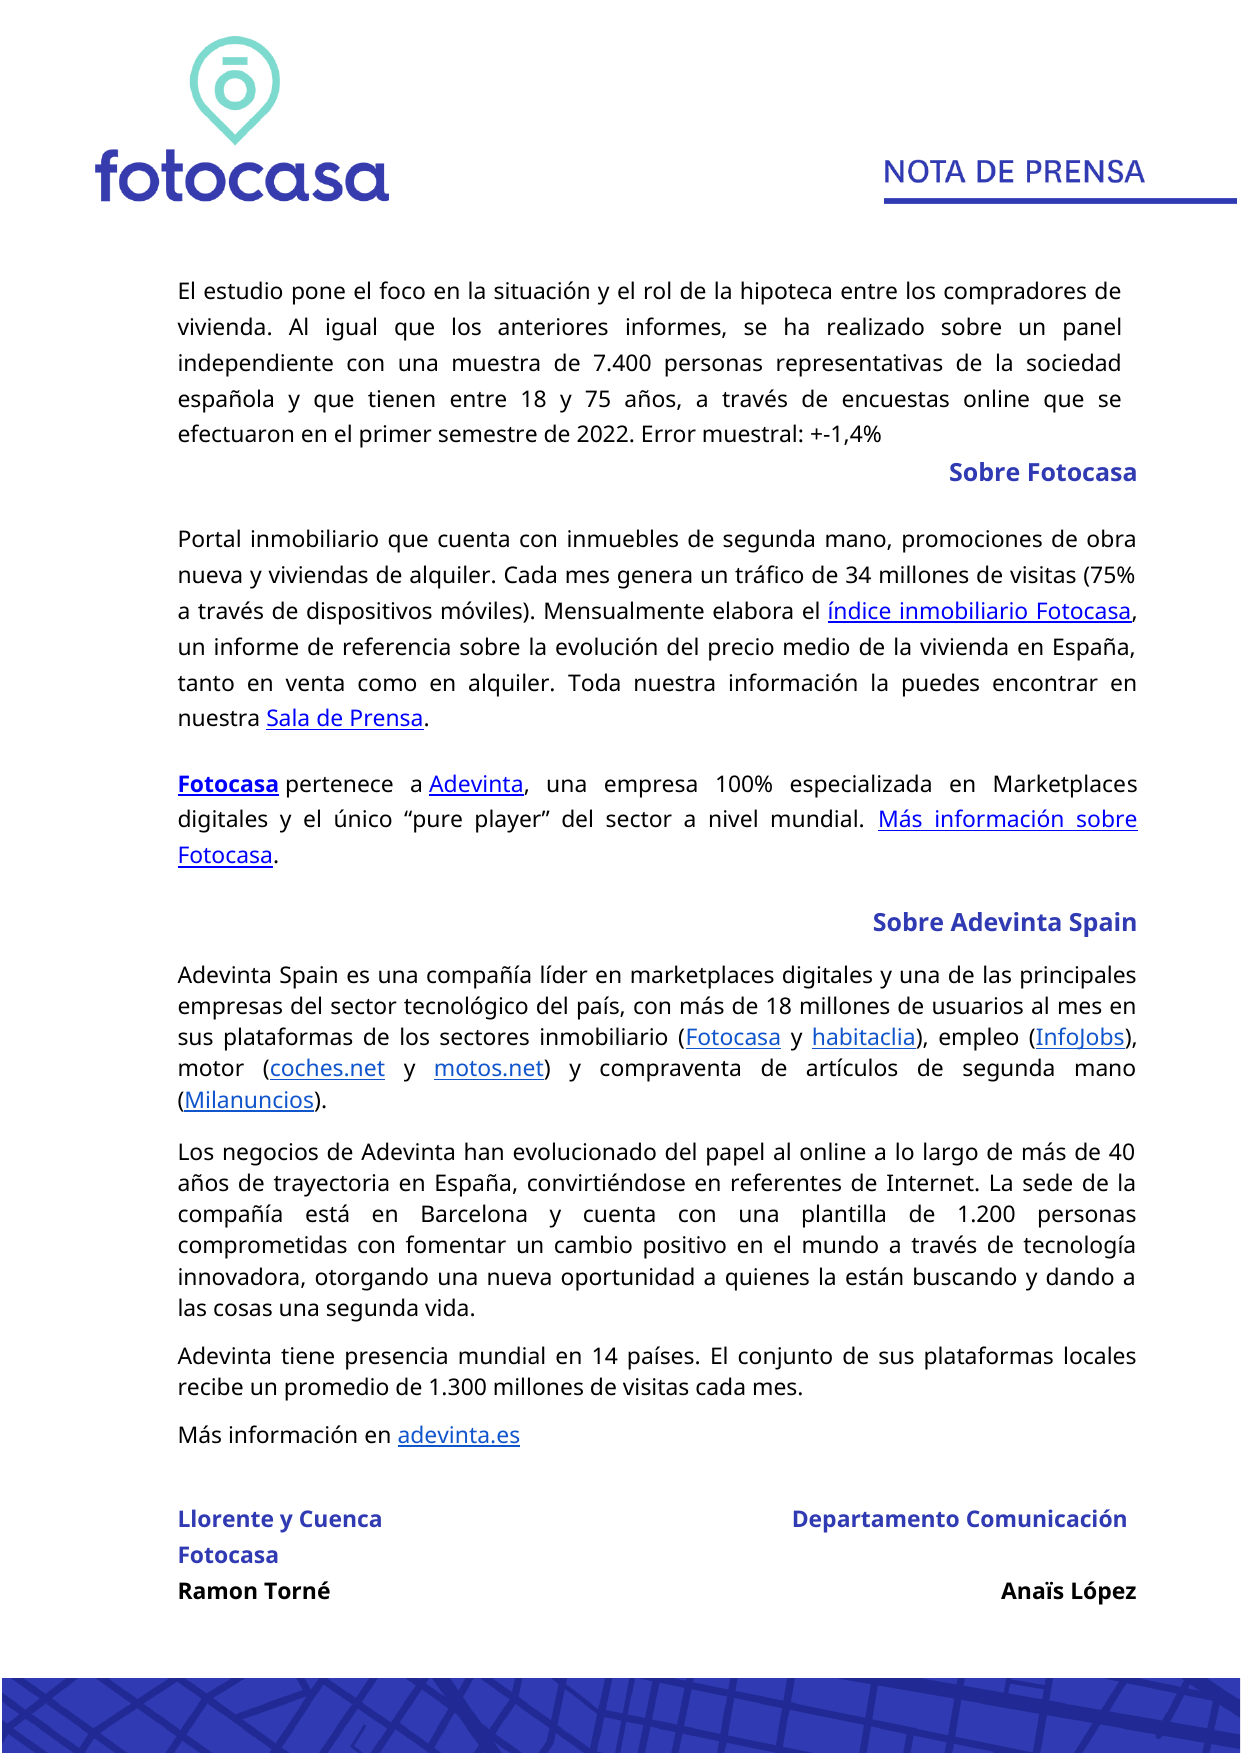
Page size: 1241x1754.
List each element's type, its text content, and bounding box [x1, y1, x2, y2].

text Ramon Torné Anaïs López [177, 1575, 1138, 1606]
text Sobre Fotocasa [177, 454, 1138, 488]
picture [2, 1678, 1241, 1753]
text Más información en adevinta.es [177, 1419, 1138, 1450]
text Llorente y Cuenca Departamento Comunicación Fotocasa [177, 1503, 1138, 1570]
text Adevinta tiene presencia mundial en 14 países. El conjunto de sus plataformas locales recibe un promedio de 1.300 millones de visitas cada mes. [177, 1340, 1138, 1402]
picture [0, 36, 1237, 204]
text Sobre Adevinta Spain [177, 904, 1138, 938]
text El estudio pone el foco en la situación y el rol de la hipoteca entre los compradores de vivienda. Al igual que los anteriores informes, se ha realizado sobre un panel independiente con una muestra de 7.400 personas representativas de la sociedad española y que tienen entre 18 y 75 años, a través de encuestas online que se efectuaron en el primer semestre de 2022. Error muestral: +-1,4% [177, 275, 1123, 450]
text Fotocasa pertenece a Adevinta, una empresa 100% especializada en Marketplaces digitales y el único “pure player” del sector a nivel mundial. Más información sobre Fotocasa. [177, 767, 1138, 871]
text Los negocios de Adevinta han evolucionado del papel al online a lo largo de más de 40 años de trayectoria en España, convirtiéndose en referentes de Internet. La sede de la compañía está en Barcelona y cuenta con una plantilla de 1.200 personas comprometidas con fomentar un cambio positivo en el mundo a través de tecnología innovadora, otorgando una nueva oportunidad a quienes la están buscando y dando a las cosas una segunda vida. [177, 1136, 1138, 1323]
text Adevinta Spain es una compañía líder en marketplaces digitales y una de las principales empresas del sector tecnológico del país, con más de 18 millones de usuarios al mes en sus plataformas de los sectores inmobiliario (Fotocasa y habitaclia), empleo (InfoJobs), motor (coches.net y motos.net) y compraventa de artículos de segunda mano (Milanuncios). [177, 958, 1138, 1115]
text Portal inmobiliario que cuenta con inmuebles de segunda mano, promociones de obra nueva y viviendas de alquiler. Cada mes genera un tráfico de 34 millones de visitas (75% a través de dispositivos móviles). Mensualmente elabora el índice inmobiliario Fotocasa, un informe de referencia sobre la evolución del precio medio de la vivienda en España, tanto en venta como en alquiler. Toda nuestra información la puedes encontrar en nuestra Sala de Prensa. [177, 523, 1138, 734]
